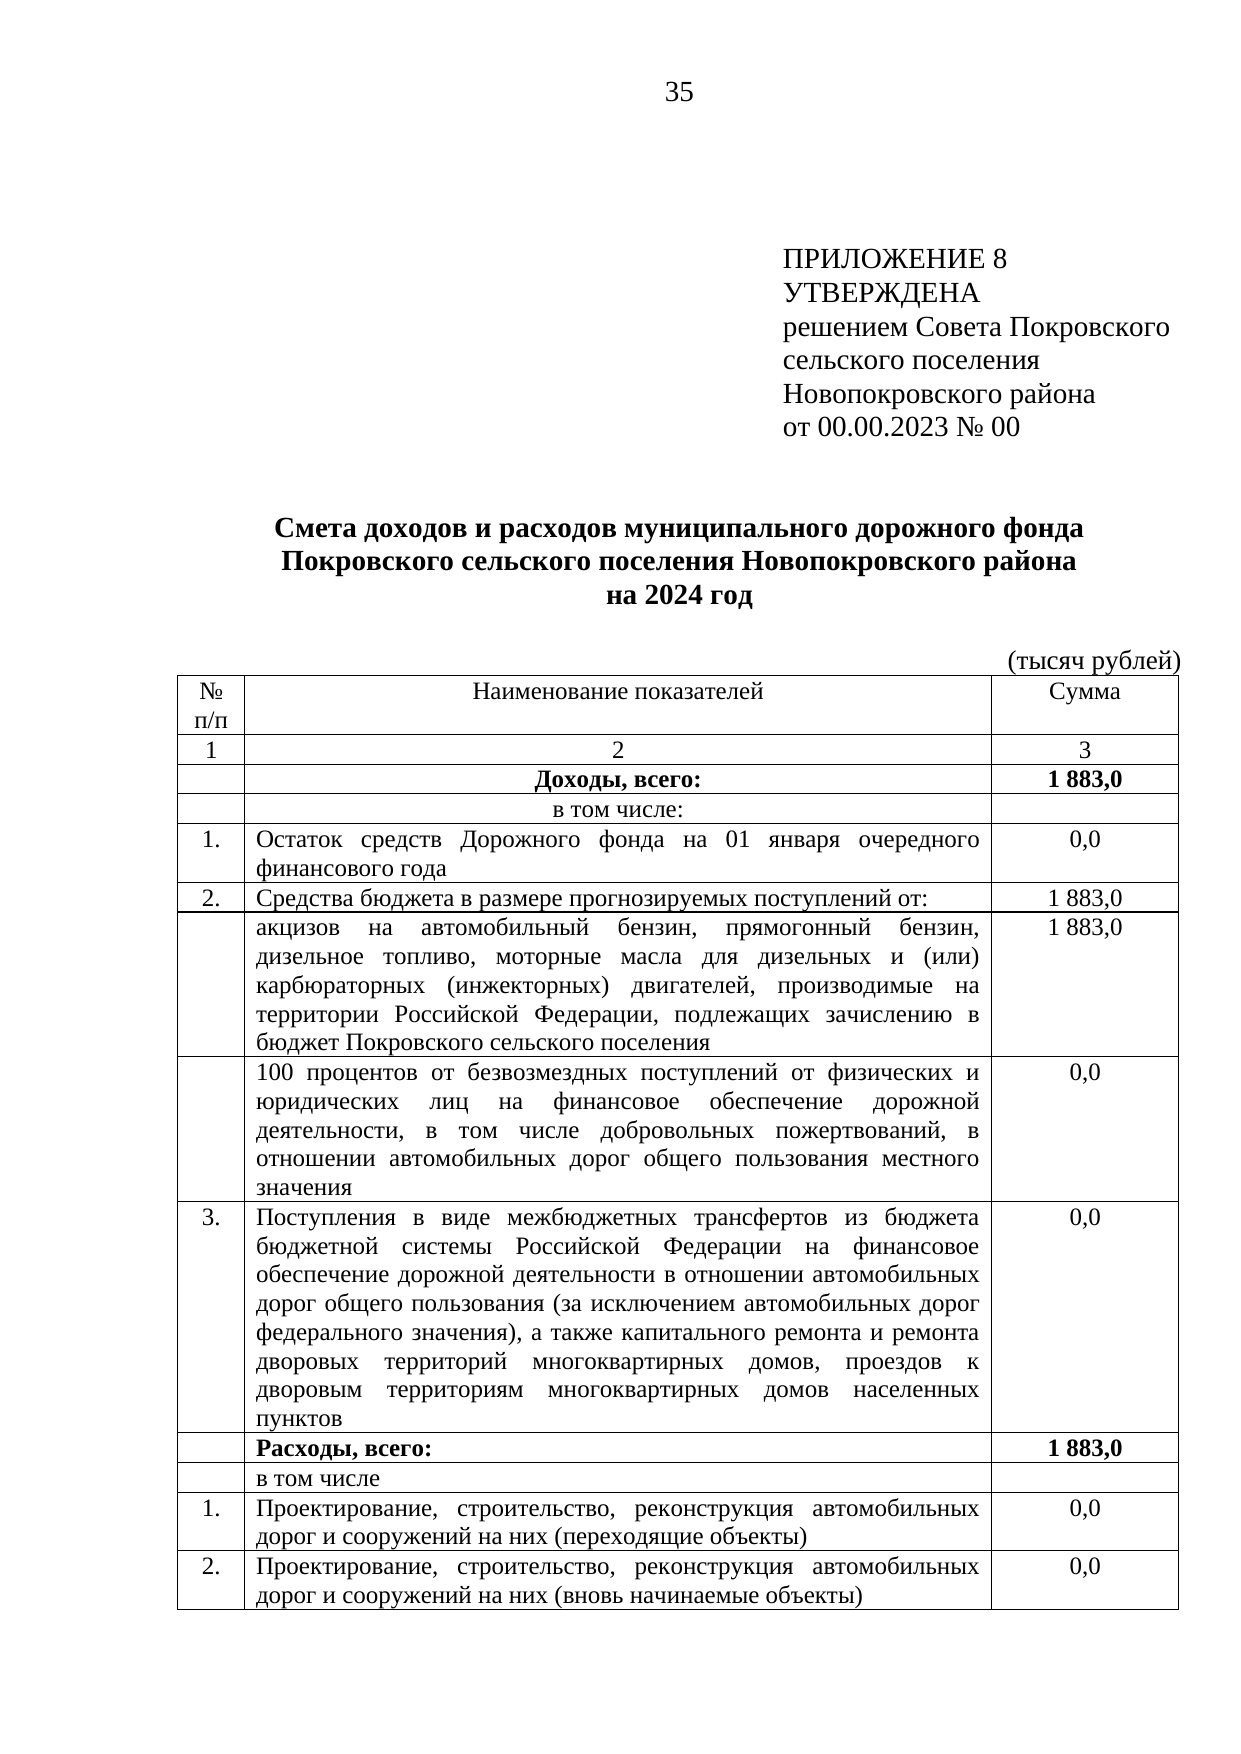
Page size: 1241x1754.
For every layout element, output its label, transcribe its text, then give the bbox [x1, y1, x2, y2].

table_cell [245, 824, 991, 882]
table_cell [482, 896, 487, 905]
text ПРИЛОЖЕНИЕ 8 [783, 242, 1181, 275]
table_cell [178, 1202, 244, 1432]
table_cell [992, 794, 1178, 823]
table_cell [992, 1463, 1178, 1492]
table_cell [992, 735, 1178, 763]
text Покровского сельского поселения Новопокровского района [177, 543, 1181, 577]
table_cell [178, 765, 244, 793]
text Смета доходов и расходов муниципального дорожного фонда [177, 510, 1181, 543]
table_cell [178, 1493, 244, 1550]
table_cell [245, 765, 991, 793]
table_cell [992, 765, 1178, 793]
text Новопокровского района [783, 376, 1181, 409]
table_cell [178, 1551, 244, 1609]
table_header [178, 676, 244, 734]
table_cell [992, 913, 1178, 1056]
text на 2024 год [177, 577, 1181, 611]
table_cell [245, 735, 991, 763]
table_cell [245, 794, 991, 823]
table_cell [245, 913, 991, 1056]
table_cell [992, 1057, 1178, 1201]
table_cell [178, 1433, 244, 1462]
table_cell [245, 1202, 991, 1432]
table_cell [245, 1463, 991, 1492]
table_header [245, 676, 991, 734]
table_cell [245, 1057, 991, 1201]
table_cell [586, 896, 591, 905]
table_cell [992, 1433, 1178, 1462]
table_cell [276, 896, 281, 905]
text от 00.00.2023 № 00 [783, 409, 1181, 443]
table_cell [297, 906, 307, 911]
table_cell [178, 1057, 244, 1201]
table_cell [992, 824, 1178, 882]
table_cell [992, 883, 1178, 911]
text (тысяч рублей) [177, 644, 1181, 675]
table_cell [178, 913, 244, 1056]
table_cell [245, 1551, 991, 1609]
text решением Совета Покровского сельского поселения [783, 309, 1181, 376]
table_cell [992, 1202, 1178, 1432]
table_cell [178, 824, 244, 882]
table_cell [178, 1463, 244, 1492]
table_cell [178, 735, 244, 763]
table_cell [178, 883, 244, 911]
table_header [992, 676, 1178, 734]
text УТВЕРЖДЕНА [783, 275, 1181, 309]
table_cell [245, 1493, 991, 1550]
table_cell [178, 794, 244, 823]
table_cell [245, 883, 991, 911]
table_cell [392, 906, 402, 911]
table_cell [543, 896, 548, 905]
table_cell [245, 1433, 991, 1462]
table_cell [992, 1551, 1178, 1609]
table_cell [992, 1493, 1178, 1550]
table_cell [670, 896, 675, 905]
